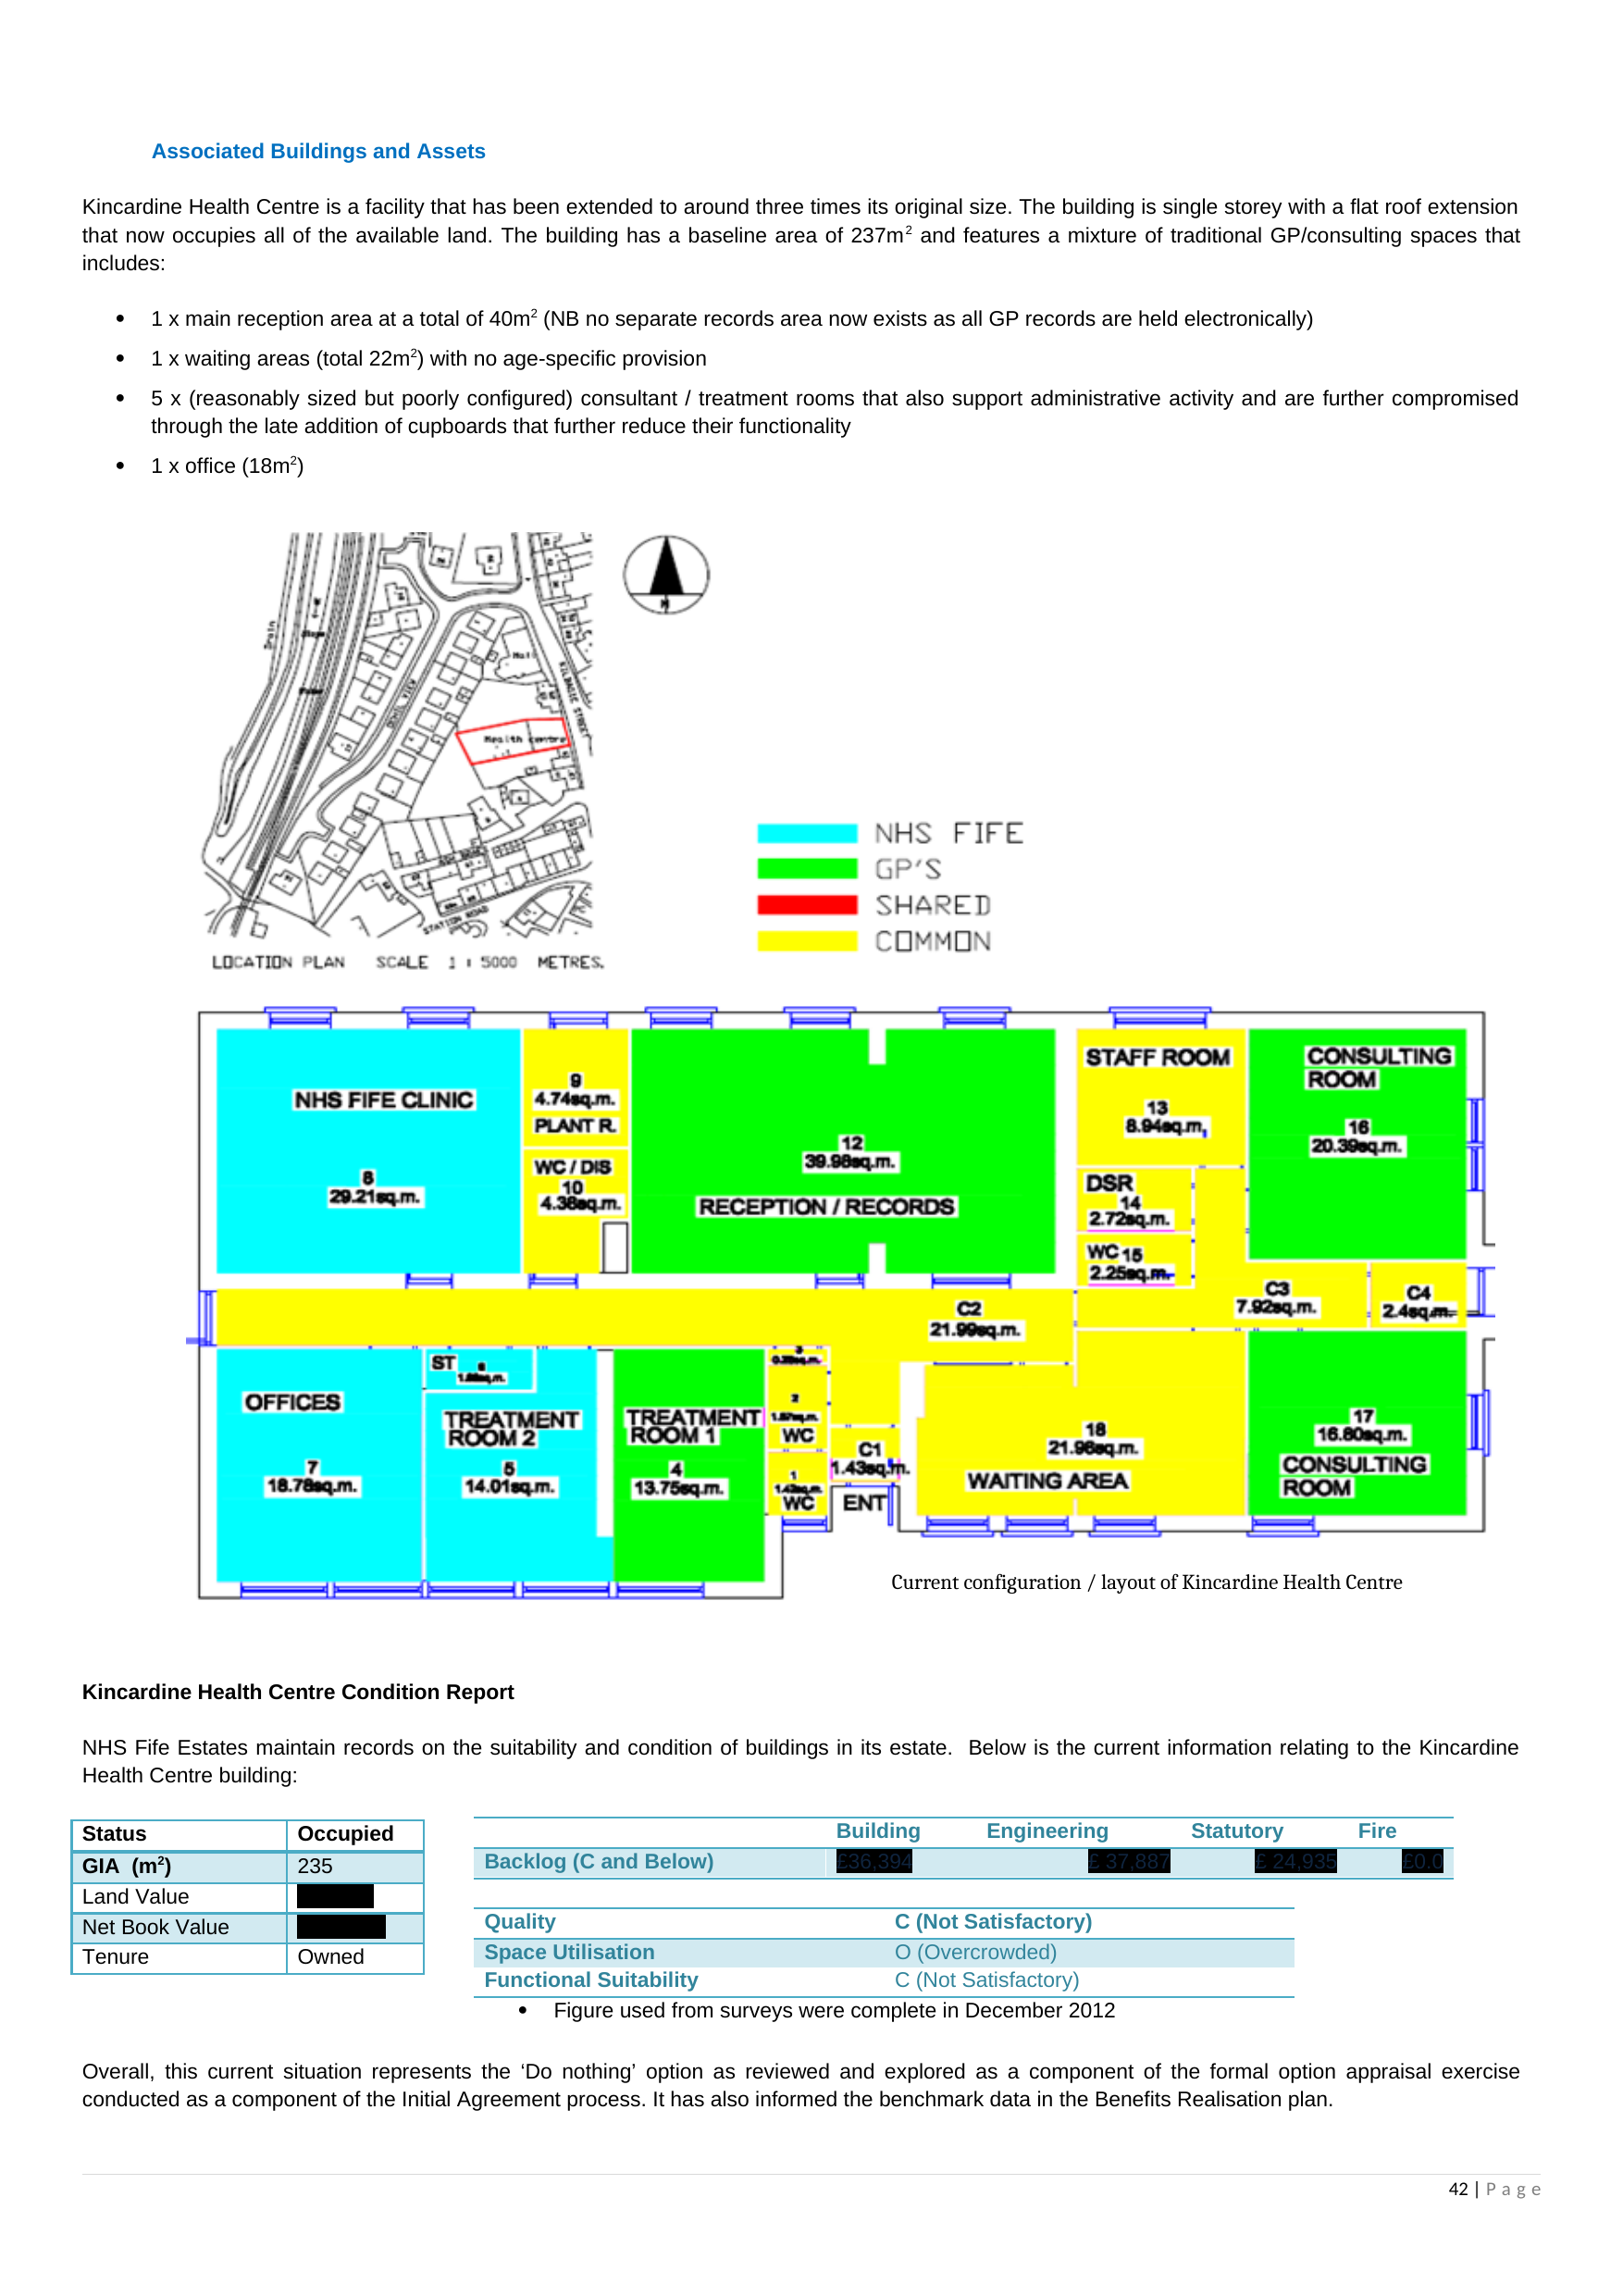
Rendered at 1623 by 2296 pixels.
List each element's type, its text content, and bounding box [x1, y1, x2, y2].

list 1 x main reception area at a total of 40m2 (NB no separate records area now exists as all GP records are held electronically) [117, 306, 1521, 331]
picture [186, 532, 1495, 1608]
text Associated Buildings and Assets [152, 139, 1541, 163]
table_cell Net Book Value [73, 1915, 286, 1942]
table_cell 235 [288, 1854, 423, 1882]
text Kincardine Health Centre Condition Report [82, 1680, 1521, 1704]
text NHS Fife Estates maintain records on the suitability and condition of buildings in its estate. Below is the current information relating to the Kincardine Health Centre building: [82, 1735, 1521, 1788]
list 1 x waiting areas (total 22m2) with no age-specific provision [117, 346, 1521, 370]
table_header Occupied [288, 1821, 423, 1849]
table_cell GIA (m2) [73, 1854, 286, 1882]
table_cell Land Value [73, 1884, 286, 1912]
table_cell Tenure [73, 1944, 286, 1973]
list 5 x (reasonably sized but poorly configured) consultant / treatment rooms that also support administrative activity and are further compromised through the late addition of cupboards that further reduce their functionality [117, 386, 1521, 438]
text Overall, this current situation represents the ‘Do nothing’ option as reviewed and explored as a component of the formal option appraisal exercise conducted as a component of the Initial Agreement process. It has also informed the benchmark data in the Benefits Realisation plan. [82, 2058, 1521, 2111]
text Kincardine Health Centre is a facility that has been extended to around three times its original size. The building is single storey with a flat roof extension that now occupies all of the available land. The building has a baseline area of 237m2 and features a mixture of traditional GP/consulting spaces that includes: [82, 194, 1521, 275]
table_cell £105,475 [288, 1915, 423, 1942]
list 1 x office (18m2) [117, 453, 1521, 478]
table_cell Owned [288, 1944, 423, 1973]
table_cell £40,000 [288, 1884, 423, 1912]
table_header Status [73, 1821, 286, 1849]
